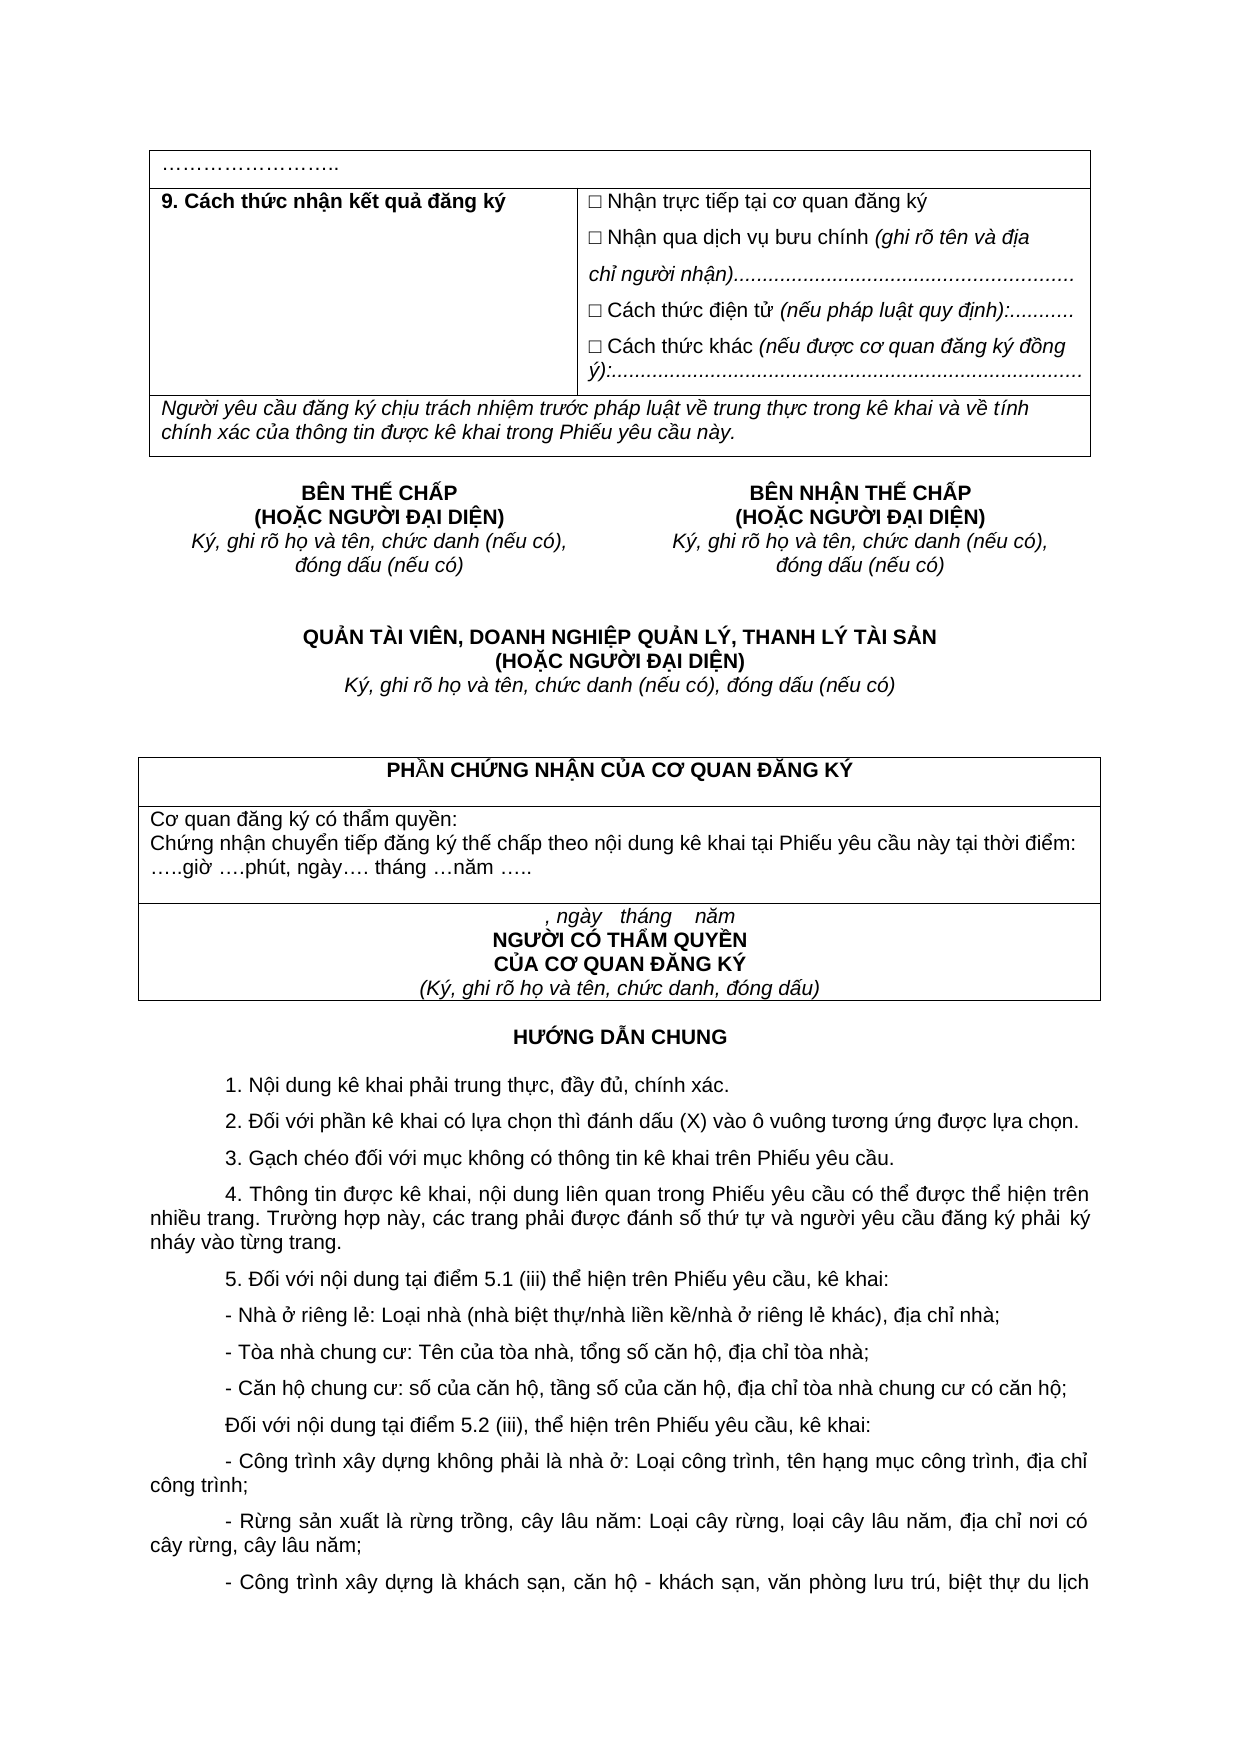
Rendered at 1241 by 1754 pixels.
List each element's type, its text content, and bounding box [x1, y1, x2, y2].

table_header PHẦN CHỨNG NHẬN CỦA CƠ QUAN ĐĂNG KÝ [139, 758, 1100, 806]
table_header BÊN THẾ CHẤP (HOẶC NGƯỜI ĐẠI DIỆN) Ký, ghi rõ họ và tên, chức danh (nếu có), đóng dấu (nếu có) [139, 481, 620, 625]
text - Nhà ở riêng lẻ: Loại nhà (nhà biệt thự/nhà liền kề/nhà ở riêng lẻ khác), địa chỉ nhà; [150, 1303, 1090, 1327]
text - Căn hộ chung cư: số của căn hộ, tầng số của căn hộ, địa chỉ tòa nhà chung cư có căn hộ; [150, 1376, 1090, 1400]
text 3. Gạch chéo đối với mục không có thông tin kê khai trên Phiếu yêu cầu. [150, 1146, 1090, 1170]
text 4. Thông tin được kê khai, nội dung liên quan trong Phiếu yêu cầu có thể được thể hiện trên nhiều trang. Trường hợp này, các trang phải được đánh số thứ tự và người yêu cầu đăng ký phải ký nháy vào từng trang. [150, 1182, 1090, 1254]
text - Tòa nhà chung cư: Tên của tòa nhà, tổng số căn hộ, địa chỉ tòa nhà; [150, 1339, 1090, 1363]
text 1. Nội dung kê khai phải trung thực, đầy đủ, chính xác. [150, 1073, 1090, 1097]
text - Công trình xây dựng không phải là nhà ở: Loại công trình, tên hạng mục công trình, địa chỉ công trình; [150, 1449, 1090, 1497]
text 2. Đối với phần kê khai có lựa chọn thì đánh dấu (X) vào ô vuông tương ứng được lựa chọn. [150, 1109, 1090, 1133]
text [150, 1570, 1090, 1594]
table_cell □ Nhận trực tiếp tại cơ quan đăng ký □ Nhận qua dịch vụ bưu chính (ghi rõ tên và địa chỉ người nhận). □ Cách thức điện tử (nếu pháp luật quy định): □ Cách thức khác (nếu được cơ quan đăng ký đồng ý): [578, 189, 1090, 395]
table_cell Cơ quan đăng ký có thẩm quyền: Chứng nhận chuyển tiếp đăng ký thế chấp theo nội dung kê khai tại Phiếu yêu cầu này tại thời điểm:…..giờ ….phút, ngày…. tháng …năm ….. [139, 807, 1100, 903]
table_cell , ngày tháng năm NGƯỜI CÓ THẨM QUYỀN CỦA CƠ QUAN ĐĂNG KÝ (Ký, ghi rõ họ và tên, chức danh, đóng dấu) [139, 904, 1100, 1000]
table_cell Người yêu cầu đăng ký chịu trách nhiệm trước pháp luật về trung thực trong kê khai và về tính chính xác của thông tin được kê khai trong Phiếu yêu cầu này. [150, 396, 1090, 456]
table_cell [150, 151, 1090, 187]
table_header BÊN NHẬN THẾ CHẤP (HOẶC NGƯỜI ĐẠI DIỆN) Ký, ghi rõ họ và tên, chức danh (nếu có), đóng dấu (nếu có) [620, 481, 1101, 625]
text - Rừng sản xuất là rừng trồng, cây lâu năm: Loại cây rừng, loại cây lâu năm, địa chỉ nơi có cây rừng, cây lâu năm; [150, 1509, 1090, 1557]
text Đối với nội dung tại điểm 5.2 (iii), thể hiện trên Phiếu yêu cầu, kê khai: [150, 1412, 1090, 1436]
text 5. Đối với nội dung tại điểm 5.1 (iii) thể hiện trên Phiếu yêu cầu, kê khai: [150, 1267, 1090, 1291]
table_cell 9. Cách thức nhận kết quả đăng ký [150, 189, 577, 395]
text HƯỚNG DẪN CHUNG [150, 1025, 1090, 1049]
table_cell QUẢN TÀI VIÊN, DOANH NGHIỆP QUẢN LÝ, THANH LÝ TÀI SẢN (HOẶC NGƯỜI ĐẠI DIỆN) Ký, ghi rõ họ và tên, chức danh (nếu có), đóng dấu (nếu có) [139, 625, 1101, 721]
